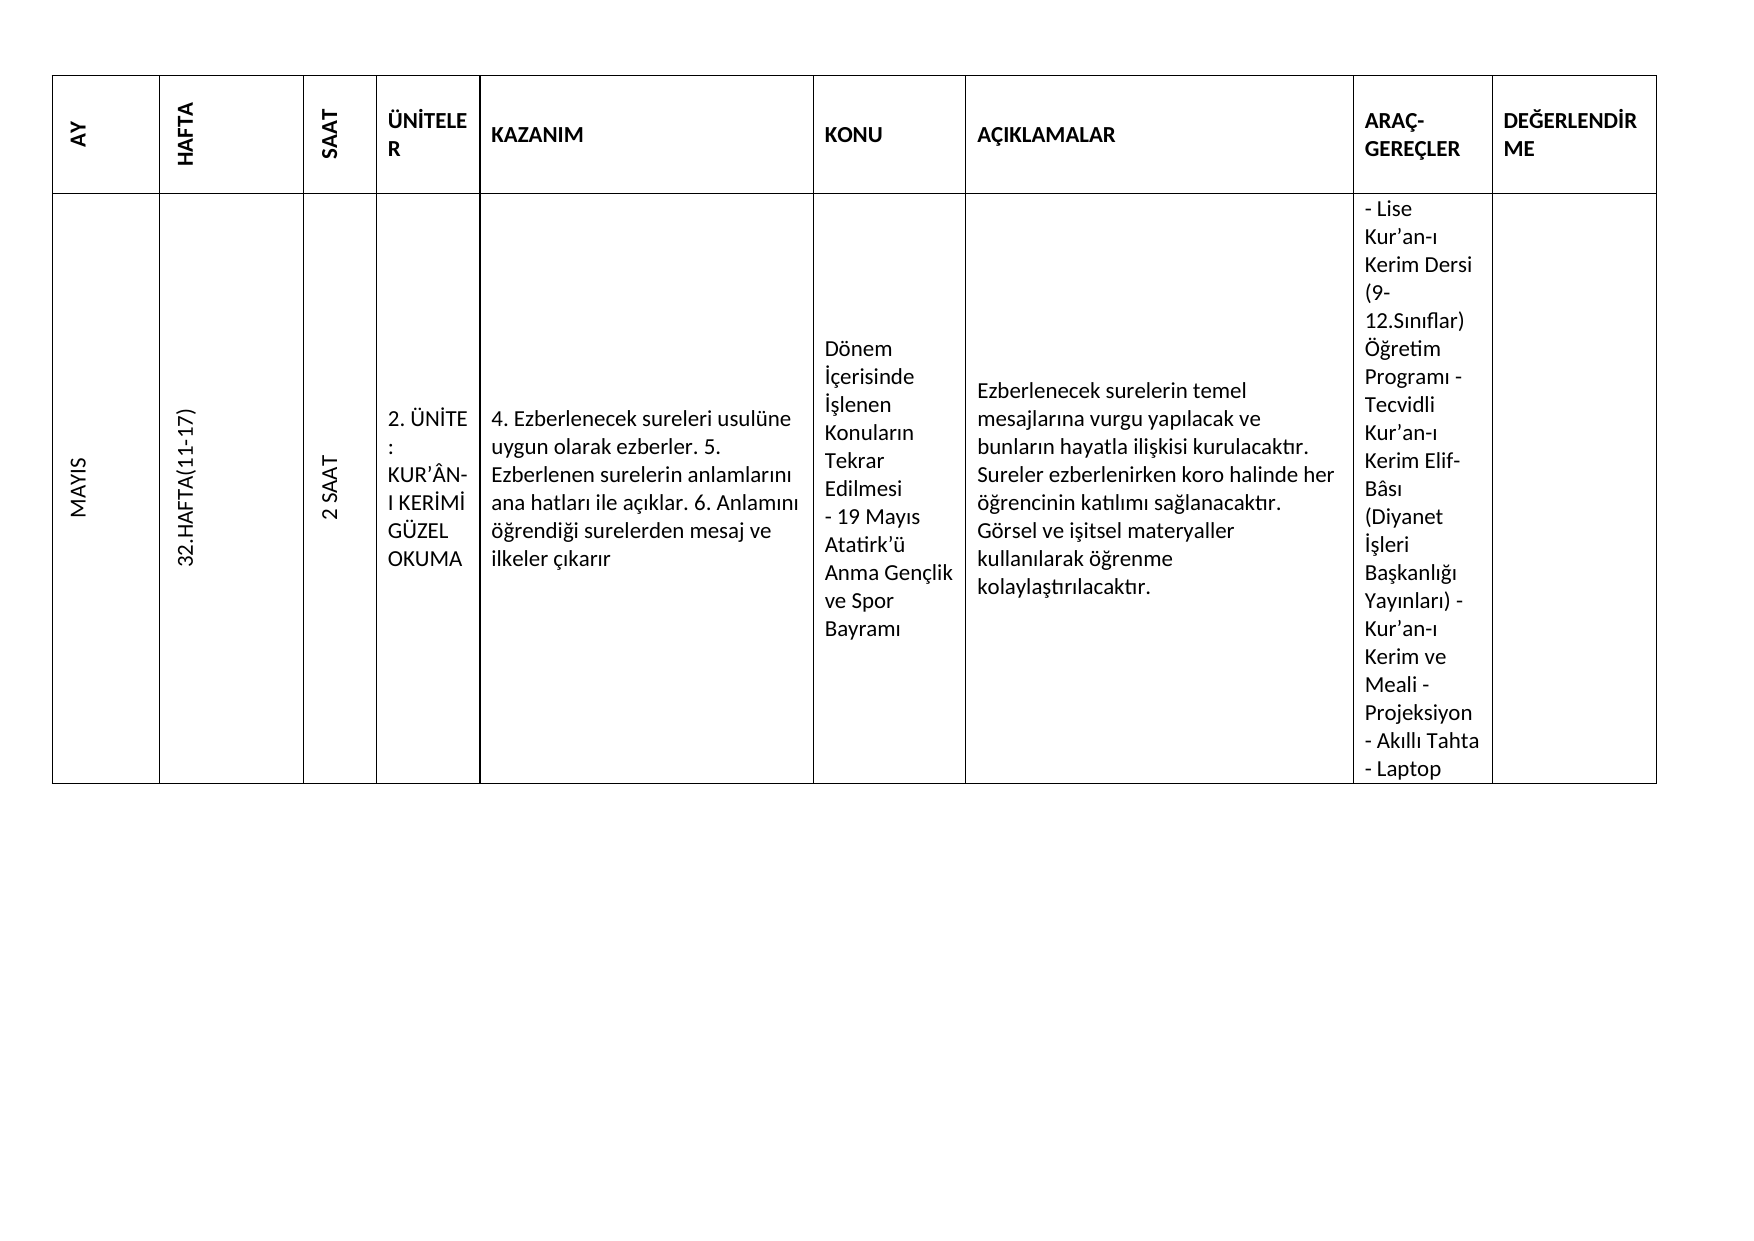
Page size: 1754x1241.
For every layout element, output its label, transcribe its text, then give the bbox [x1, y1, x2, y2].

table_header HAFTA [160, 76, 303, 193]
table_cell 32.HAFTA(11-17) [160, 194, 303, 783]
table_header ARAÇ-GEREÇLER [1354, 76, 1492, 193]
table_cell 2. ÜNİTE : KUR’ÂN-I KERİMİ GÜZEL OKUMA [377, 194, 479, 783]
table_cell [1493, 194, 1656, 783]
table_cell 4. Ezberlenecek sureleri usulüne uygun olarak ezberler. 5. Ezberlenen surelerin anlamlarını ana hatları ile açıklar. 6. Anlamını öğrendiği surelerden mesaj ve ilkeler çıkarır [481, 194, 813, 783]
table_cell - Lise Kur’an-ı Kerim Dersi (9-12.Sınıflar) Öğretim Programı - Tecvidli Kur’an-ı Kerim Elif-Bâsı (Diyanet İşleri Başkanlığı Yayınları) - Kur’an-ı Kerim ve Meali - Projeksiyon - Akıllı Tahta - Laptop [1354, 194, 1492, 783]
table_header DEĞERLENDİRME [1493, 76, 1656, 193]
table_header KAZANIM [481, 76, 813, 193]
table_cell 2 SAAT [304, 194, 376, 783]
table_cell Dönem İçerisinde İşlenen Konuların Tekrar Edilmesi - 19 Mayıs Atatirk’ü Anma Gençlik ve Spor Bayramı [814, 194, 965, 783]
table_header ÜNİTELER [377, 76, 479, 193]
table_header AÇIKLAMALAR [966, 76, 1353, 193]
table_cell MAYIS [53, 194, 159, 783]
table_header KONU [814, 76, 965, 193]
table_cell Ezberlenecek surelerin temel mesajlarına vurgu yapılacak ve bunların hayatla ilişkisi kurulacaktır. Sureler ezberlenirken koro halinde her öğrencinin katılımı sağlanacaktır. Görsel ve işitsel materyaller kullanılarak öğrenme kolaylaştırılacaktır. [966, 194, 1353, 783]
table_header SAAT [304, 76, 376, 193]
table_header AY [53, 76, 159, 193]
